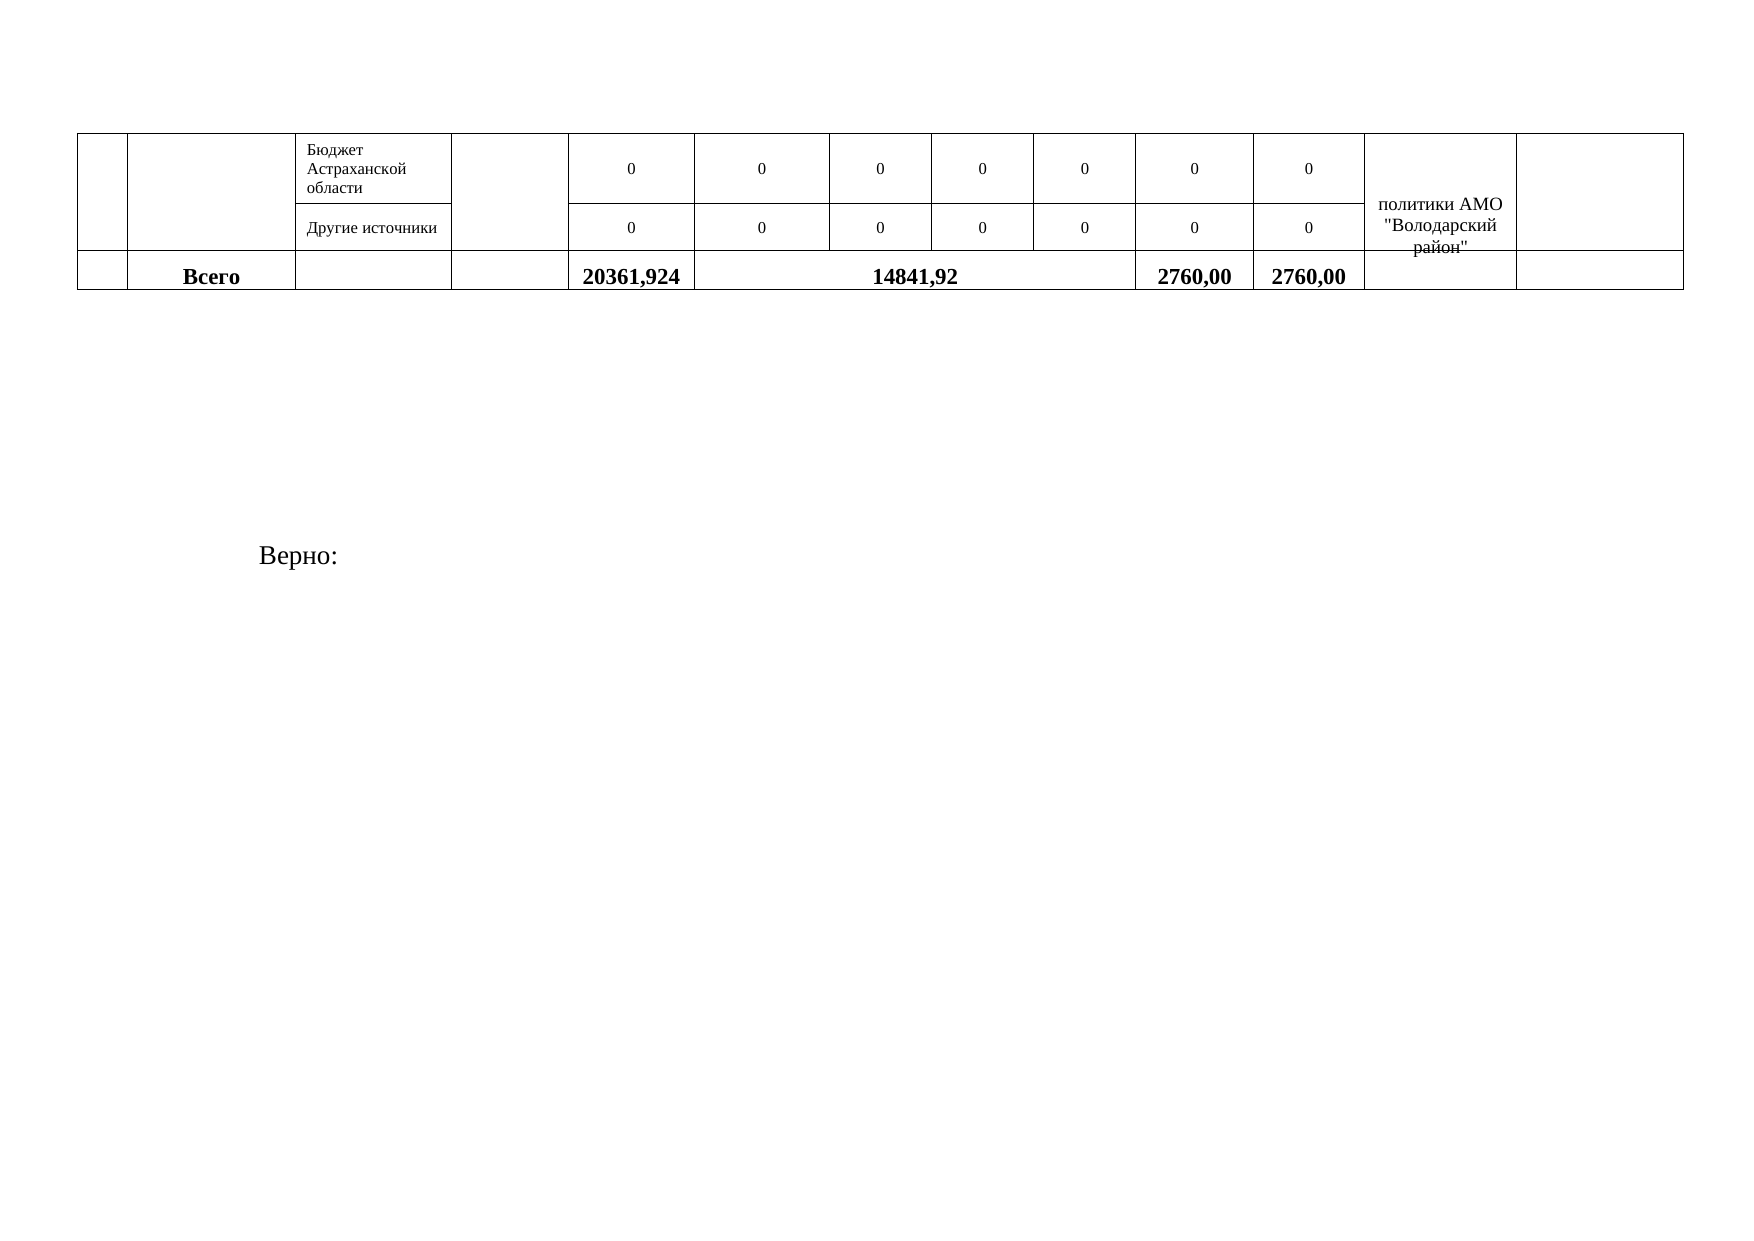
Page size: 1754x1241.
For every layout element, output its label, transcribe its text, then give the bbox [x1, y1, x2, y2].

table_cell Другие источники [296, 204, 451, 250]
table_cell 0 [569, 204, 694, 250]
table_cell 0 [830, 204, 931, 250]
table_cell 0 [1034, 204, 1135, 250]
table_cell 0 [1034, 134, 1135, 203]
table_cell 0 [932, 204, 1033, 250]
table_cell 0 [695, 134, 829, 203]
table_cell [452, 251, 568, 289]
table_cell 14841,92 [695, 251, 1135, 289]
table_cell 0 [1136, 204, 1253, 250]
table_cell Бюджет Астраханской области [296, 134, 451, 203]
table_cell 0 [830, 134, 931, 203]
table_cell [1517, 251, 1683, 289]
table_cell 0 [1254, 204, 1364, 250]
table_cell Всего [128, 251, 295, 289]
table_cell 0 [695, 204, 829, 250]
table_cell 2760,00 [1254, 251, 1364, 289]
table_cell 0 [932, 134, 1033, 203]
text Верно: [89, 539, 1651, 571]
table_cell 0 [569, 134, 694, 203]
table_cell 2760,00 [1136, 251, 1253, 289]
table_cell [78, 251, 127, 289]
table_cell [1365, 251, 1516, 289]
table_cell 20361,924 [569, 251, 694, 289]
table_cell 0 [1136, 134, 1253, 203]
table_cell [296, 251, 451, 289]
table_cell 0 [1254, 134, 1364, 203]
